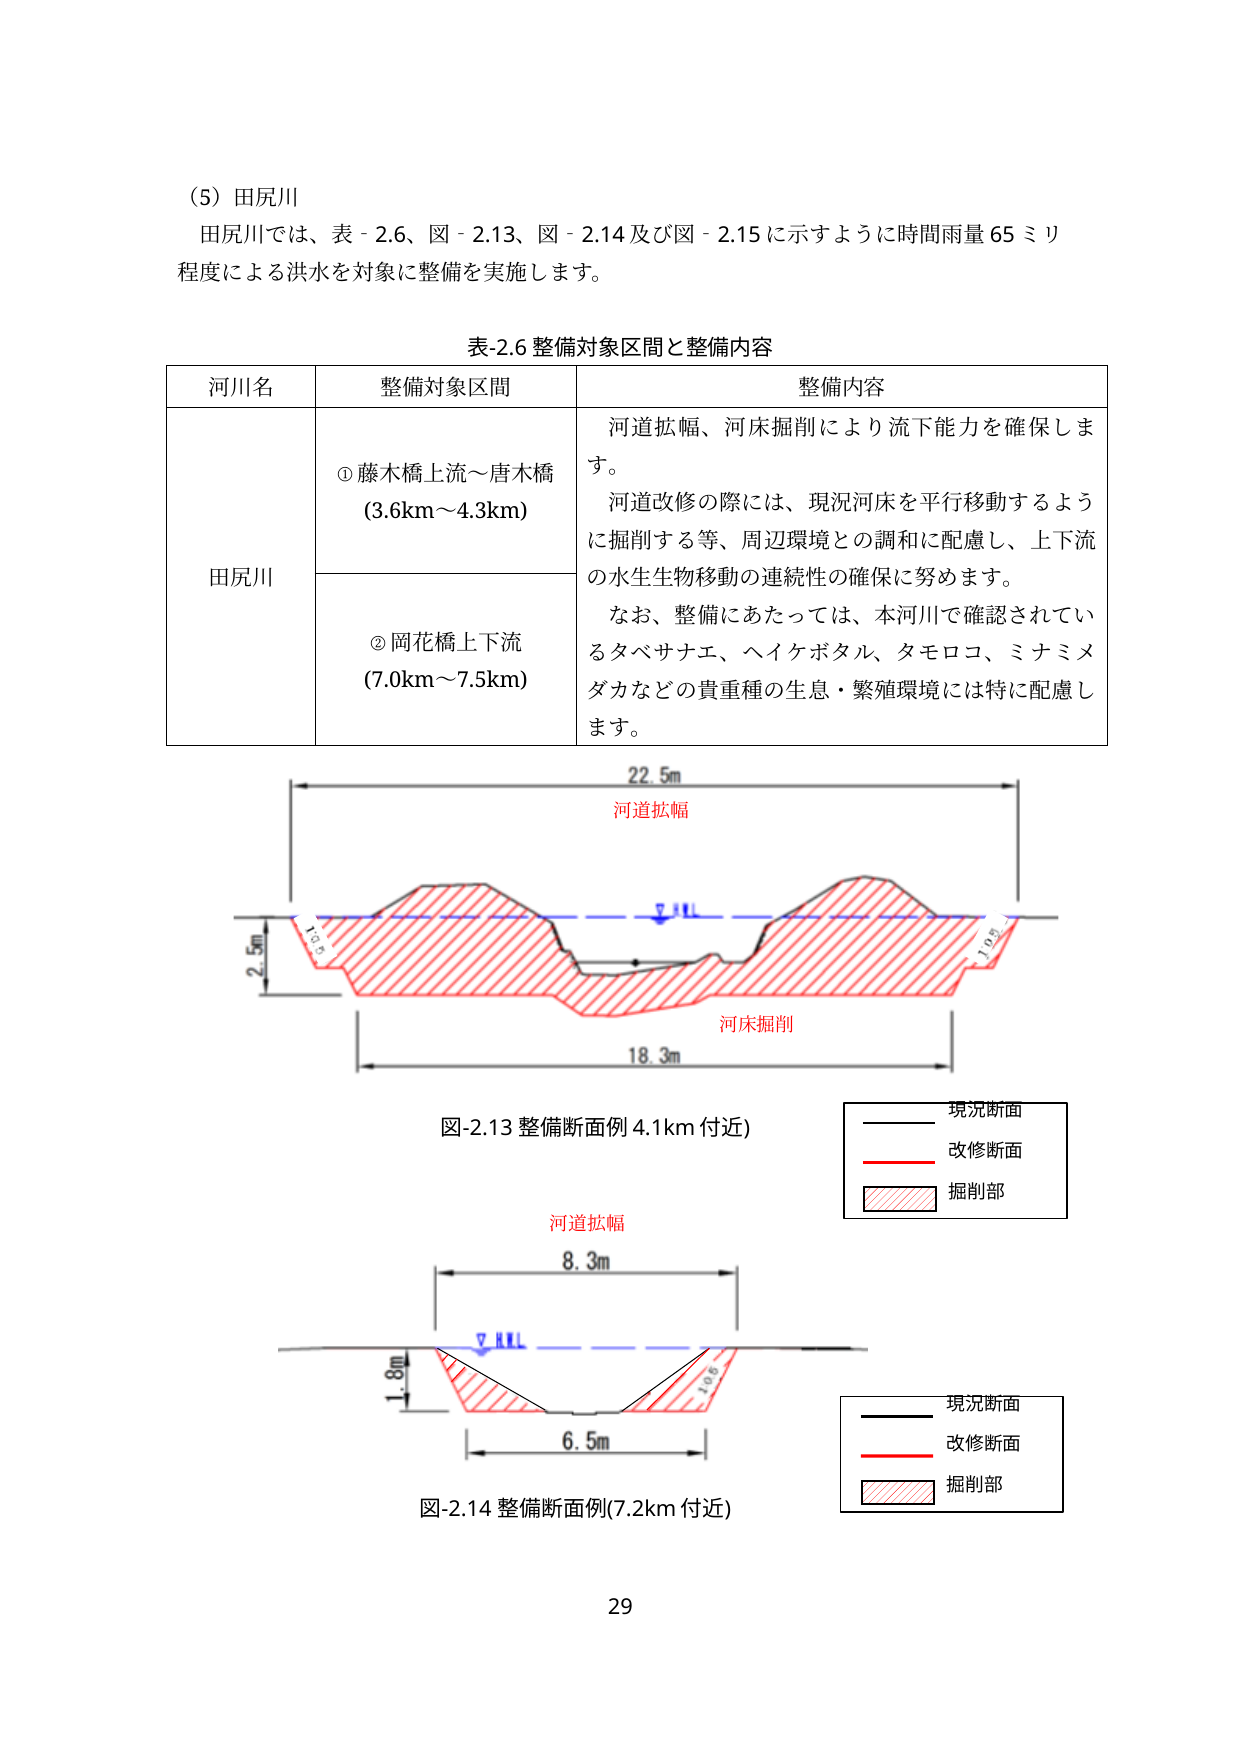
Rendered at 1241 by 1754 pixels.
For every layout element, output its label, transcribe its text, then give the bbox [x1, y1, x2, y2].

text （5）田尻川 [177, 177, 1063, 215]
table_cell ①藤木橋上流～唐木橋 (3.6km～4.3km) [316, 408, 576, 573]
table_header 河川名 [167, 366, 315, 407]
picture [841, 1397, 868, 1463]
table_header 整備対象区間 [316, 366, 576, 407]
text 表-2.6 整備対象区間と整備内容 [177, 327, 1063, 365]
picture [278, 1224, 868, 1463]
table_cell 田尻川 [167, 408, 315, 745]
table_header 整備内容 [577, 366, 1107, 407]
table_cell 河道拡幅、河床掘削により流下能力を確保します。 河道改修の際には、現況河床を平行移動するように掘削する等、周辺環境との調和に配慮し、上下流の水生生物移動の連続性の確保に努めます。 なお、整備にあたっては、本河川で確認されているタベサナエ、ヘイケボタル、タモロコ、ミナミメダカなどの貴重種の生息・繁殖環境には特に配慮します。 [577, 408, 1107, 745]
text 田尻川では、表‐2.6、図‐2.13、図‐2.14及び図‐2.15に示すように時間雨量65ミリ程度による洪水を対象に整備を実施します。 [177, 215, 1063, 290]
table_cell ②岡花橋上下流 (7.0km～7.5km) [316, 574, 576, 745]
picture [233, 760, 1059, 1086]
